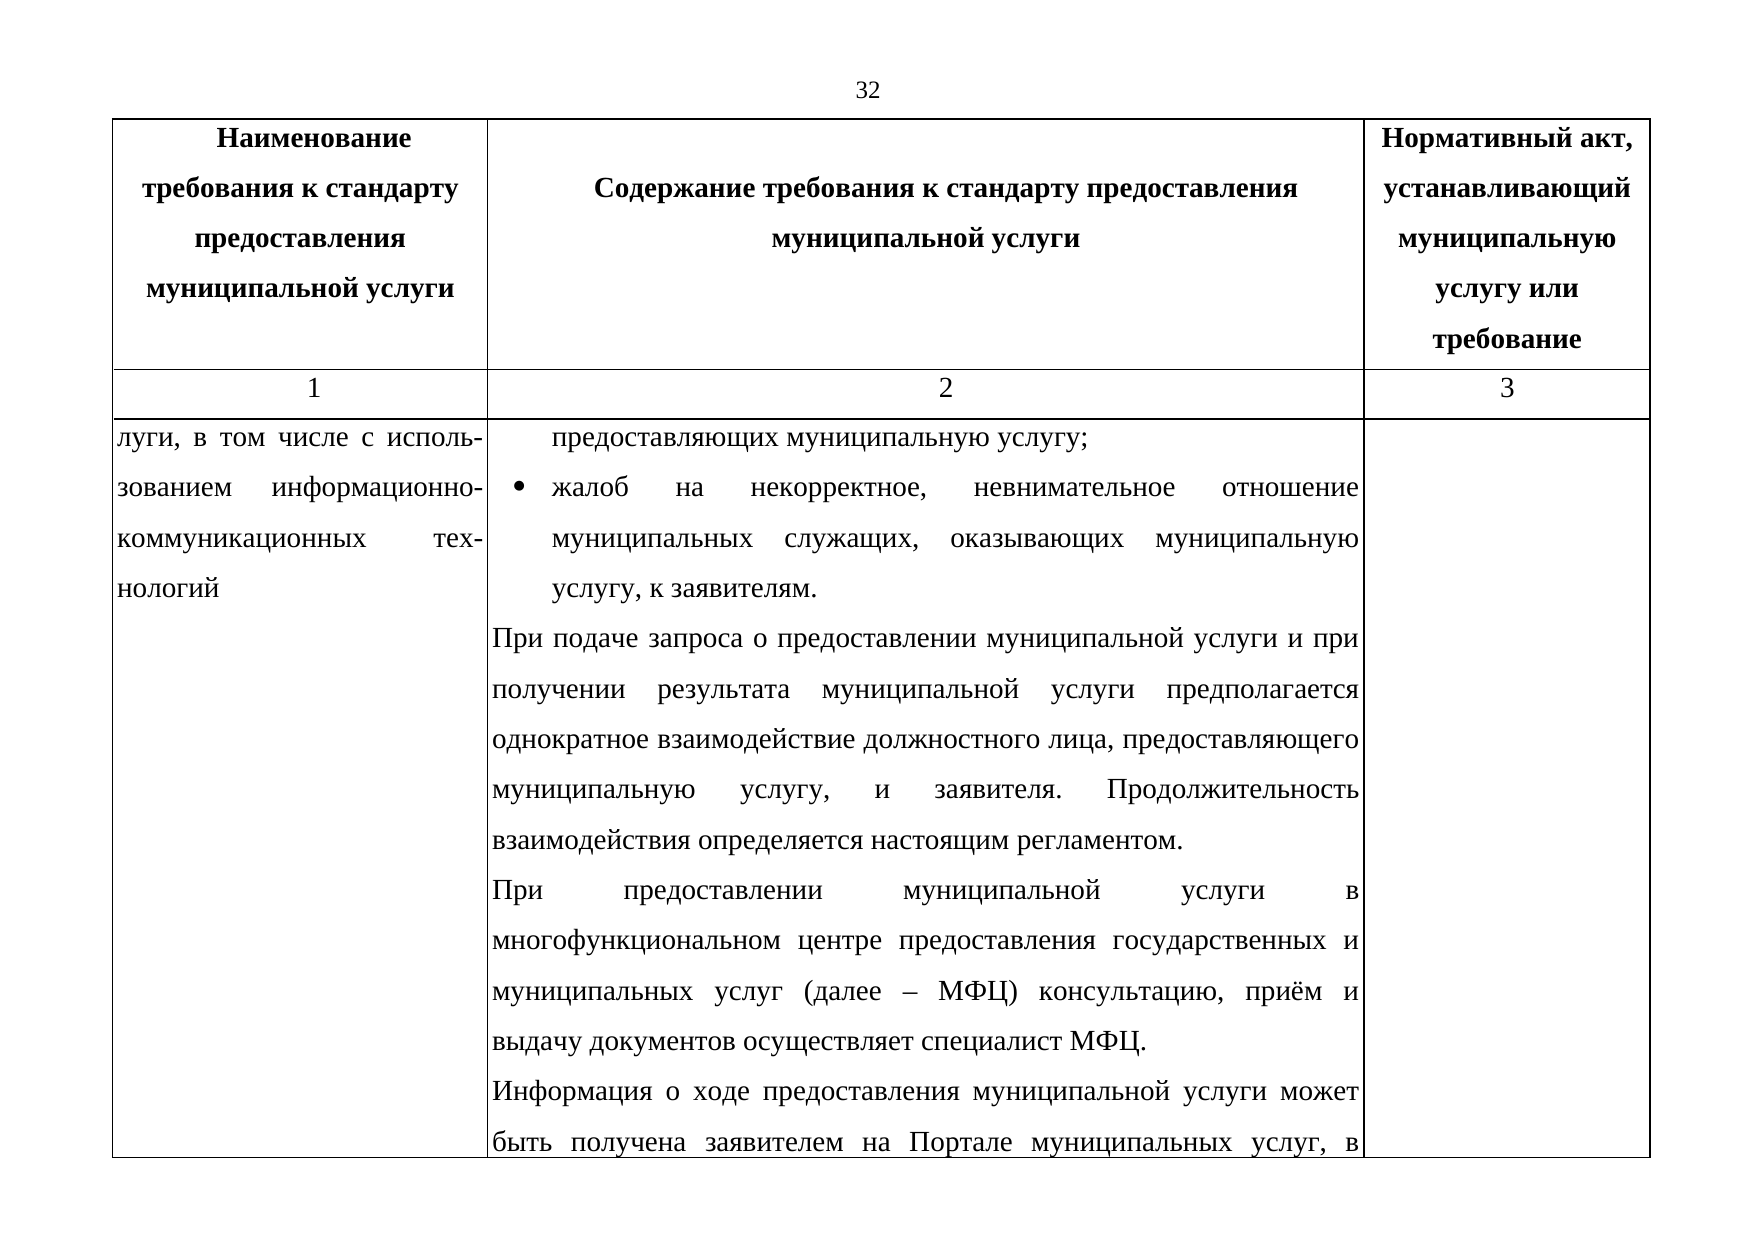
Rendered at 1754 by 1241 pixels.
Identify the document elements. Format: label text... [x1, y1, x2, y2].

table_header Наименование требования к стандарту предоставления муниципальной услуги [113, 120, 487, 369]
table_cell 2.15. Показатели доступнос-ти и качества муници-пальной услуги, в том числе количество взаимодействий заявителя с должностными лицами при предоставлении муниципальной услуги и их продолжительность, возмож-ность получения муници-пальной услуги в много-функциональном центре пре-доставления государствен-ных и муниципальных услуг, возможность получения ин-формации о ходе предос-тавления муниципальной ус-луги, в том числе с исполь-зованием информационно-коммуникационных тех-нологий [113, 419, 487, 1157]
table_header Нормативный акт, устанавливающий муниципальную услугу или требование [1365, 120, 1649, 369]
table_cell 2 [488, 370, 1363, 418]
table_cell 3 [1365, 370, 1649, 418]
table_cell - [1365, 420, 1649, 1157]
table_header Содержание требования к стандарту предоставления муниципальной услуги [488, 120, 1363, 369]
table_cell Показателями доступности предоставления муниципальной услуги являются: 1) расположенность помещений, в которых ведутся приём, выдача документов, в зоне доступности общественного транспорта; 2) наличие необходимого количества специалистов, а также помещений, в которых осуществляется приём документов от заявителей; 3) наличие исчерпывающей информации о способах, порядке и сроках предоставления муниципальной услуги на информационных стендах, информационных ресурсах в сети Интернет, Портале муниципальных услуг Качество предоставления муниципальной услуги характеризуется отсутствием: очереди при приёме и выдаче документов заявителям; нарушений сроков предоставления муниципальной услуги; жалоб на действия (бездействие) муниципальных служащих, предоставляющих муниципальную услугу; жалоб на некорректное, невнимательное отношение муниципальных служащих, оказывающих муниципальную услугу, к заявителям. При подаче запроса о предоставлении муниципальной услуги и при получении результата муниципальной услуги предполагается однократное взаимодействие должностного лица, предоставляющего муниципальную услугу, и заявителя. Продолжительность взаимодействия определяется настоящим регламентом. При предоставлении муниципальной услуги в многофункциональном центре предоставления государственных и муниципальных услуг (далее – МФЦ) консультацию, приём и выдачу документов осуществляет специалист МФЦ. Информация о ходе предоставления муниципальной услуги может быть получена заявителем на Портале муниципальных услуг, в МФЦ. [488, 420, 1363, 1157]
table_cell 1 [113, 370, 487, 418]
